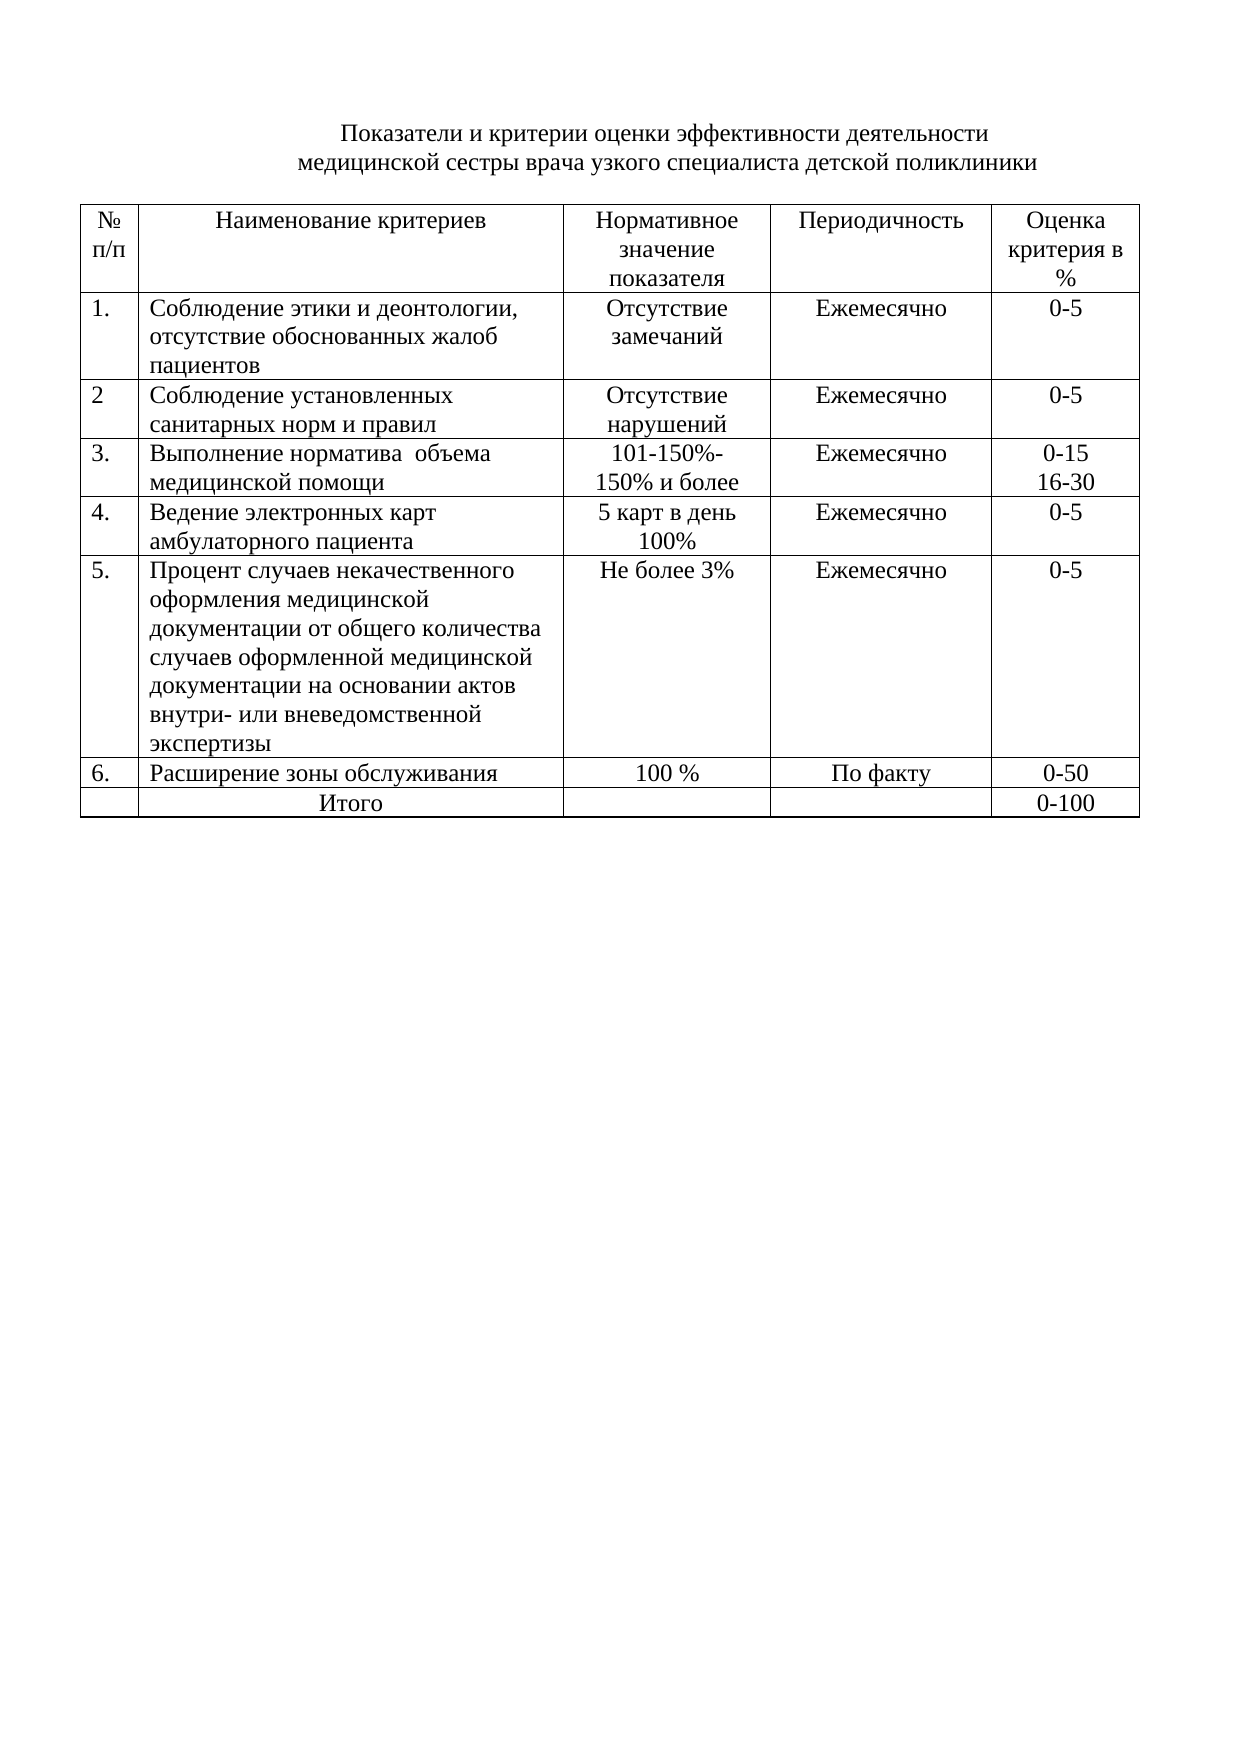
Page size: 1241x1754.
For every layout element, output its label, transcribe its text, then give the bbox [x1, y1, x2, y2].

table_cell Выполнение норматива объема медицинской помощи [139, 439, 563, 496]
table_cell 2 [81, 380, 138, 437]
table_cell Соблюдение этики и деонтологии, отсутствие обоснованных жалоб пациентов [139, 293, 563, 379]
table_cell 4. [81, 497, 138, 554]
table_cell 0-15 16-30 [992, 439, 1139, 496]
table_cell Ведение электронных карт амбулаторного пациента [139, 497, 563, 554]
table_cell Итого [139, 788, 563, 816]
text Показатели и критерии оценки эффективности деятельности [177, 118, 1152, 147]
table_cell Процент случаев некачественного оформления медицинской документации от общего количества случаев оформленной медицинской документации на основании актов внутри- или вневедомственной экспертизы [139, 556, 563, 757]
table_cell 0-50 [992, 758, 1139, 787]
table_cell [771, 788, 991, 816]
table_cell 6. [81, 758, 138, 787]
table_cell 0-5 [992, 497, 1139, 554]
table_header Оценка критерия в % [992, 205, 1139, 292]
table_cell 0-5 [992, 293, 1139, 379]
table_cell Ежемесячно [771, 293, 991, 379]
table_header Нормативное значение показателя [564, 205, 770, 292]
table_cell 100 % [564, 758, 770, 787]
table_cell 5 карт в день 100% [564, 497, 770, 554]
table_cell [564, 788, 770, 816]
table_header Наименование критериев [139, 205, 563, 292]
table_cell Расширение зоны обслуживания [139, 758, 563, 787]
table_cell 0-5 [992, 380, 1139, 437]
table_cell Соблюдение установленных санитарных норм и правил [139, 380, 563, 437]
table_cell 3. [81, 439, 138, 496]
table_cell 1. [81, 293, 138, 379]
table_cell 101-150%- 150% и более [564, 439, 770, 496]
table_cell 0-100 [992, 788, 1139, 816]
table_cell Ежемесячно [771, 556, 991, 757]
table_header № п/п [81, 205, 138, 292]
table_cell 0-5 [992, 556, 1139, 757]
text медицинской сестры врача узкого специалиста детской поликлиники [177, 147, 1158, 176]
table_cell Ежемесячно [771, 380, 991, 437]
table_cell [81, 788, 138, 816]
table_header Периодичность [771, 205, 991, 292]
table_cell Ежемесячно [771, 497, 991, 554]
table_cell Отсутствие нарушений [564, 380, 770, 437]
table_cell По факту [771, 758, 991, 787]
table_cell Отсутствие замечаний [564, 293, 770, 379]
table_cell Не более 3% [564, 556, 770, 757]
table_cell Ежемесячно [771, 439, 991, 496]
table_cell 5. [81, 556, 138, 757]
